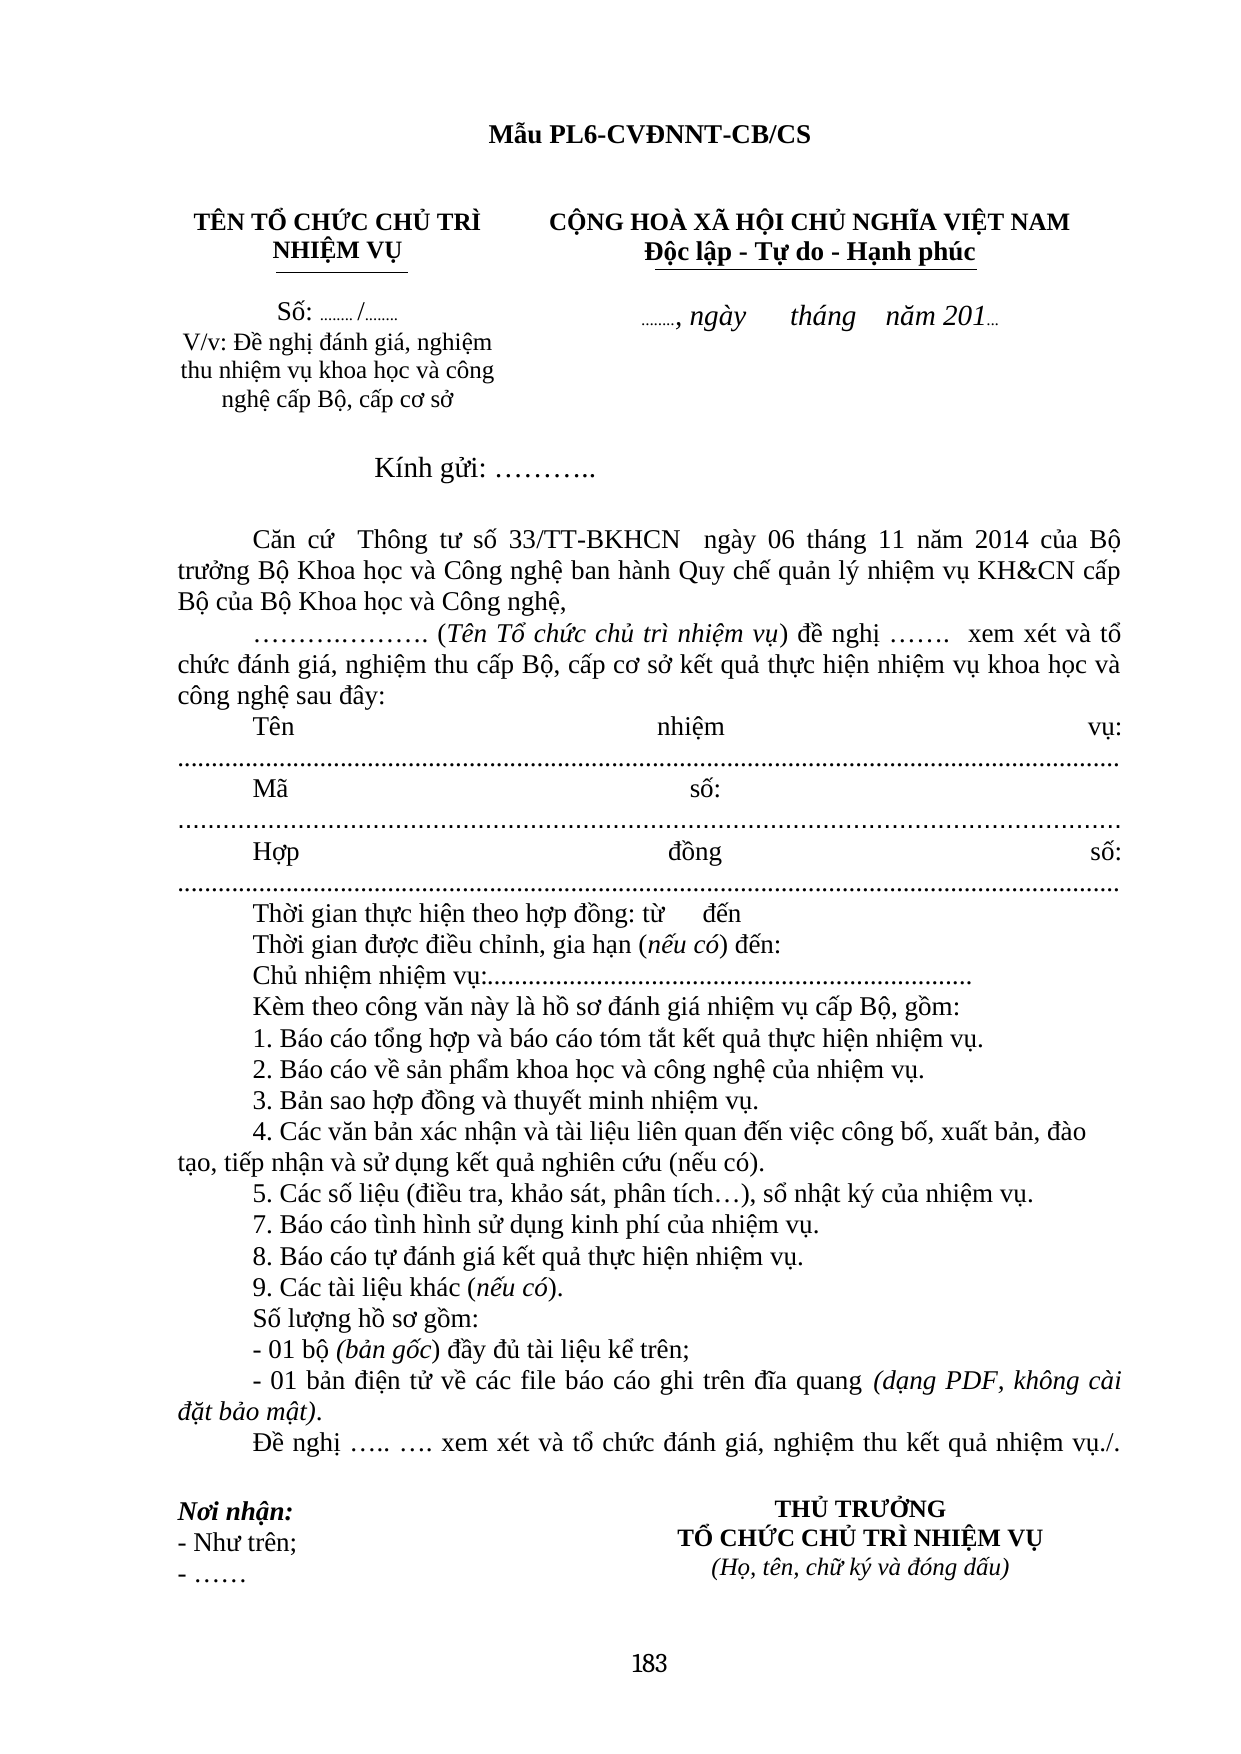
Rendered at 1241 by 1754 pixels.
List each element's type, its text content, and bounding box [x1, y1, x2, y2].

text 8. Báo cáo tự đánh giá kết quả thực hiện nhiệm vụ. [177, 1240, 1122, 1271]
text Mẫu PL6-CVĐNNT-CB/CS [177, 118, 1122, 149]
text Căn cứ Thông tư số 33/TT-BKHCN ngày 06 tháng 11 năm 2014 của Bộ trưởng Bộ Khoa học và Công nghệ ban hành Quy chế quản lý nhiệm vụ KH&CN cấp Bộ của Bộ Khoa học và Công nghệ, [177, 523, 1122, 617]
text Số lượng hồ sơ gồm: [177, 1302, 1122, 1333]
text ……….………. (Tên Tổ chức chủ trì nhiệm vụ) đề nghị ……. xem xét và tổ chức đánh giá, nghiệm thu cấp Bộ, cấp cơ sở kết quả thực hiện nhiệm vụ khoa học và công nghệ sau đây: [177, 617, 1122, 710]
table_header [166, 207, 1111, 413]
text Thời gian thực hiện theo hợp đồng: từ đến [177, 897, 1122, 928]
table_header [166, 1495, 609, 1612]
text Mã số: [177, 772, 1122, 835]
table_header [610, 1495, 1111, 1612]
text 3. Bản sao hợp đồng và thuyết minh nhiệm vụ. [177, 1084, 1122, 1115]
text Đề nghị ….. …. xem xét và tổ chức đánh giá, nghiệm thu kết quả nhiệm vụ./. [177, 1427, 1122, 1494]
text Chủ nhiệm nhiệm vụ: [177, 959, 1122, 991]
text 9. Các tài liệu khác (nếu có). [177, 1271, 1122, 1302]
text 7. Báo cáo tình hình sử dụng kinh phí của nhiệm vụ. [177, 1208, 1122, 1240]
text 1. Báo cáo tổng hợp và báo cáo tóm tắt kết quả thực hiện nhiệm vụ. [177, 1022, 1122, 1053]
text 2. Báo cáo về sản phẩm khoa học và công nghệ của nhiệm vụ. [177, 1053, 1122, 1084]
text - 01 bản điện tử về các file báo cáo ghi trên đĩa quang (dạng PDF, không cài đặt bảo mật). [177, 1364, 1122, 1427]
text Kèm theo công văn này là hồ sơ đánh giá nhiệm vụ cấp Bộ, gồm: [177, 991, 1122, 1022]
text Hợp đồng số: [177, 835, 1122, 897]
text - 01 bộ (bản gốc) đầy đủ tài liệu kể trên; [177, 1333, 1122, 1364]
text 5. Các số liệu (điều tra, khảo sát, phân tích…), sổ nhật ký của nhiệm vụ. [177, 1177, 1122, 1208]
text 4. Các văn bản xác nhận và tài liệu liên quan đến việc công bố, xuất bản, đào tạo, tiếp nhận và sử dụng kết quả nghiên cứu (nếu có). [177, 1115, 1122, 1177]
text Thời gian được điều chỉnh, gia hạn (nếu có) đến: [177, 928, 1122, 959]
text Tên nhiệm vụ: [177, 710, 1122, 772]
text Kính gửi: ……….. [177, 450, 1122, 484]
